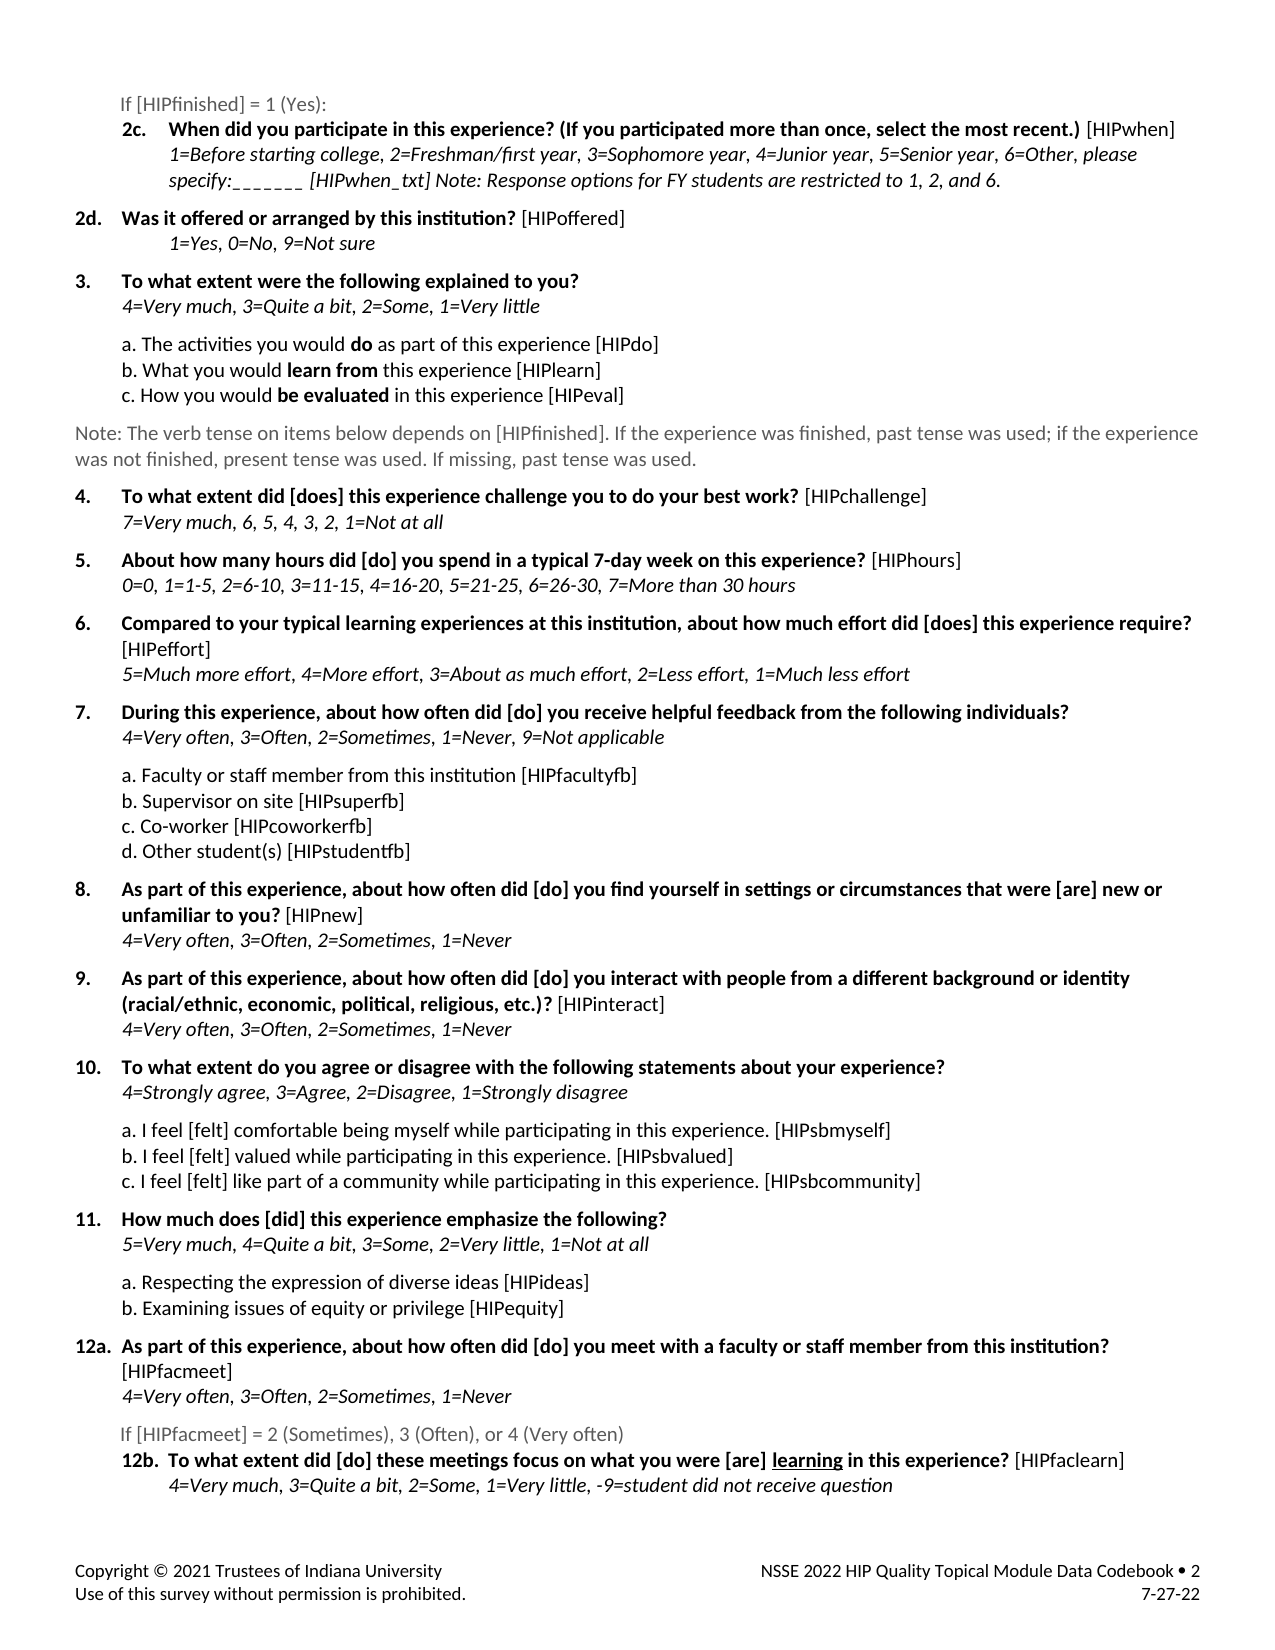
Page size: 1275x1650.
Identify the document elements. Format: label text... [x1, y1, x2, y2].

text 4=Very much, 3=Quite a bit, 2=Some, 1=Very little, -9=student did not receive question [168, 1472, 1200, 1498]
text 7. During this experience, about how often did [do] you receive helpful feedback from the following individuals? [75, 699, 1200, 724]
text a. Respecting the expression of diverse ideas [HIPideas] [121, 1269, 1200, 1295]
text a. I feel [felt] comfortable being myself while participating in this experience. [HIPsbmyself] [121, 1117, 1200, 1143]
text c. I feel [felt] like part of a community while participating in this experience. [HIPsbcommunity] [121, 1168, 1200, 1194]
text 7=Very much, 6, 5, 4, 3, 2, 1=Not at all [122, 509, 1200, 534]
text 9. As part of this experience, about how often did [do] you interact with people from a different background or identity (racial/ethnic, economic, political, religious, etc.)? [HIPinteract] [75, 965, 1200, 1016]
text 5. About how many hours did [do] you spend in a typical 7-day week on this experience? [HIPhours] [75, 547, 1200, 572]
text 2d. Was it offered or arranged by this institution? [HIPoffered] [75, 205, 1200, 230]
text 11. How much does [did] this experience emphasize the following? [75, 1206, 1200, 1232]
text b. What you would learn from this experience [HIPlearn] [121, 357, 1200, 382]
text b. I feel [felt] valued while participating in this experience. [HIPsbvalued] [121, 1143, 1200, 1168]
text 10. To what extent do you agree or disagree with the following statements about your experience? [75, 1054, 1200, 1079]
text 6. Compared to your typical learning experiences at this institution, about how much effort did [does] this experience require? [HIPeffort] [75, 610, 1200, 661]
text If [HIPfacmeet] = 2 (Sometimes), 3 (Often), or 4 (Very often) [105, 1422, 1200, 1447]
text 5=Much more effort, 4=More effort, 3=About as much effort, 2=Less effort, 1=Much less effort [122, 661, 1200, 687]
text 4=Very often, 3=Often, 2=Sometimes, 1=Never [122, 927, 1200, 953]
text 12b. To what extent did [do] these meetings focus on what you were [are] learning in this experience? [HIPfaclearn] [121, 1447, 1200, 1472]
text 5=Very much, 4=Quite a bit, 3=Some, 2=Very little, 1=Not at all [122, 1232, 1200, 1257]
text 3. To what extent were the following explained to you? [75, 268, 1200, 294]
text 4. To what extent did [does] this experience challenge you to do your best work? [HIPchallenge] [75, 484, 1200, 509]
text b. Examining issues of equity or privilege [HIPequity] [121, 1295, 1200, 1320]
text If [HIPfinished] = 1 (Yes): [105, 91, 1200, 116]
text a. The activities you would do as part of this experience [HIPdo] [121, 332, 1200, 357]
text d. Other student(s) [HIPstudentfb] [121, 839, 1200, 864]
text 4=Very often, 3=Often, 2=Sometimes, 1=Never [122, 1016, 1200, 1042]
text 8. As part of this experience, about how often did [do] you find yourself in settings or circumstances that were [are] new or unfamiliar to you? [HIPnew] [75, 877, 1200, 927]
text 4=Very often, 3=Often, 2=Sometimes, 1=Never, 9=Not applicable [122, 724, 1200, 750]
text c. How you would be evaluated in this experience [HIPeval] [121, 382, 1200, 408]
text c. Co-worker [HIPcoworkerfb] [121, 813, 1200, 839]
text 4=Very much, 3=Quite a bit, 2=Some, 1=Very little [122, 294, 1200, 319]
text 12a. As part of this experience, about how often did [do] you meet with a faculty or staff member from this institution? [HIPfacmeet] [75, 1333, 1200, 1384]
text 4=Strongly agree, 3=Agree, 2=Disagree, 1=Strongly disagree [122, 1079, 1200, 1105]
text a. Faculty or staff member from this institution [HIPfacultyfb] [121, 762, 1200, 788]
text Note: The verb tense on items below depends on [HIPfinished]. If the experience was finished, past tense was used; if the experience was not finished, present tense was used. If missing, past tense was used. [75, 420, 1200, 471]
text 0=0, 1=1-5, 2=6-10, 3=11-15, 4=16-20, 5=21-25, 6=26-30, 7=More than 30 hours [122, 572, 1200, 598]
text 2c. When did you participate in this experience? (If you participated more than once, select the most recent.) [HIPwhen] [122, 116, 1200, 142]
text b. Supervisor on site [HIPsuperfb] [121, 788, 1200, 813]
text 1=Yes, 0=No, 9=Not sure [169, 230, 1200, 256]
text 4=Very often, 3=Often, 2=Sometimes, 1=Never [122, 1384, 1200, 1409]
text 1=Before starting college, 2=Freshman/first year, 3=Sophomore year, 4=Junior year, 5=Senior year, 6=Other, please specify:_______ [HIPwhen_txt] Note: Response options for FY students are restricted to 1, 2, and 6. [169, 142, 1200, 192]
